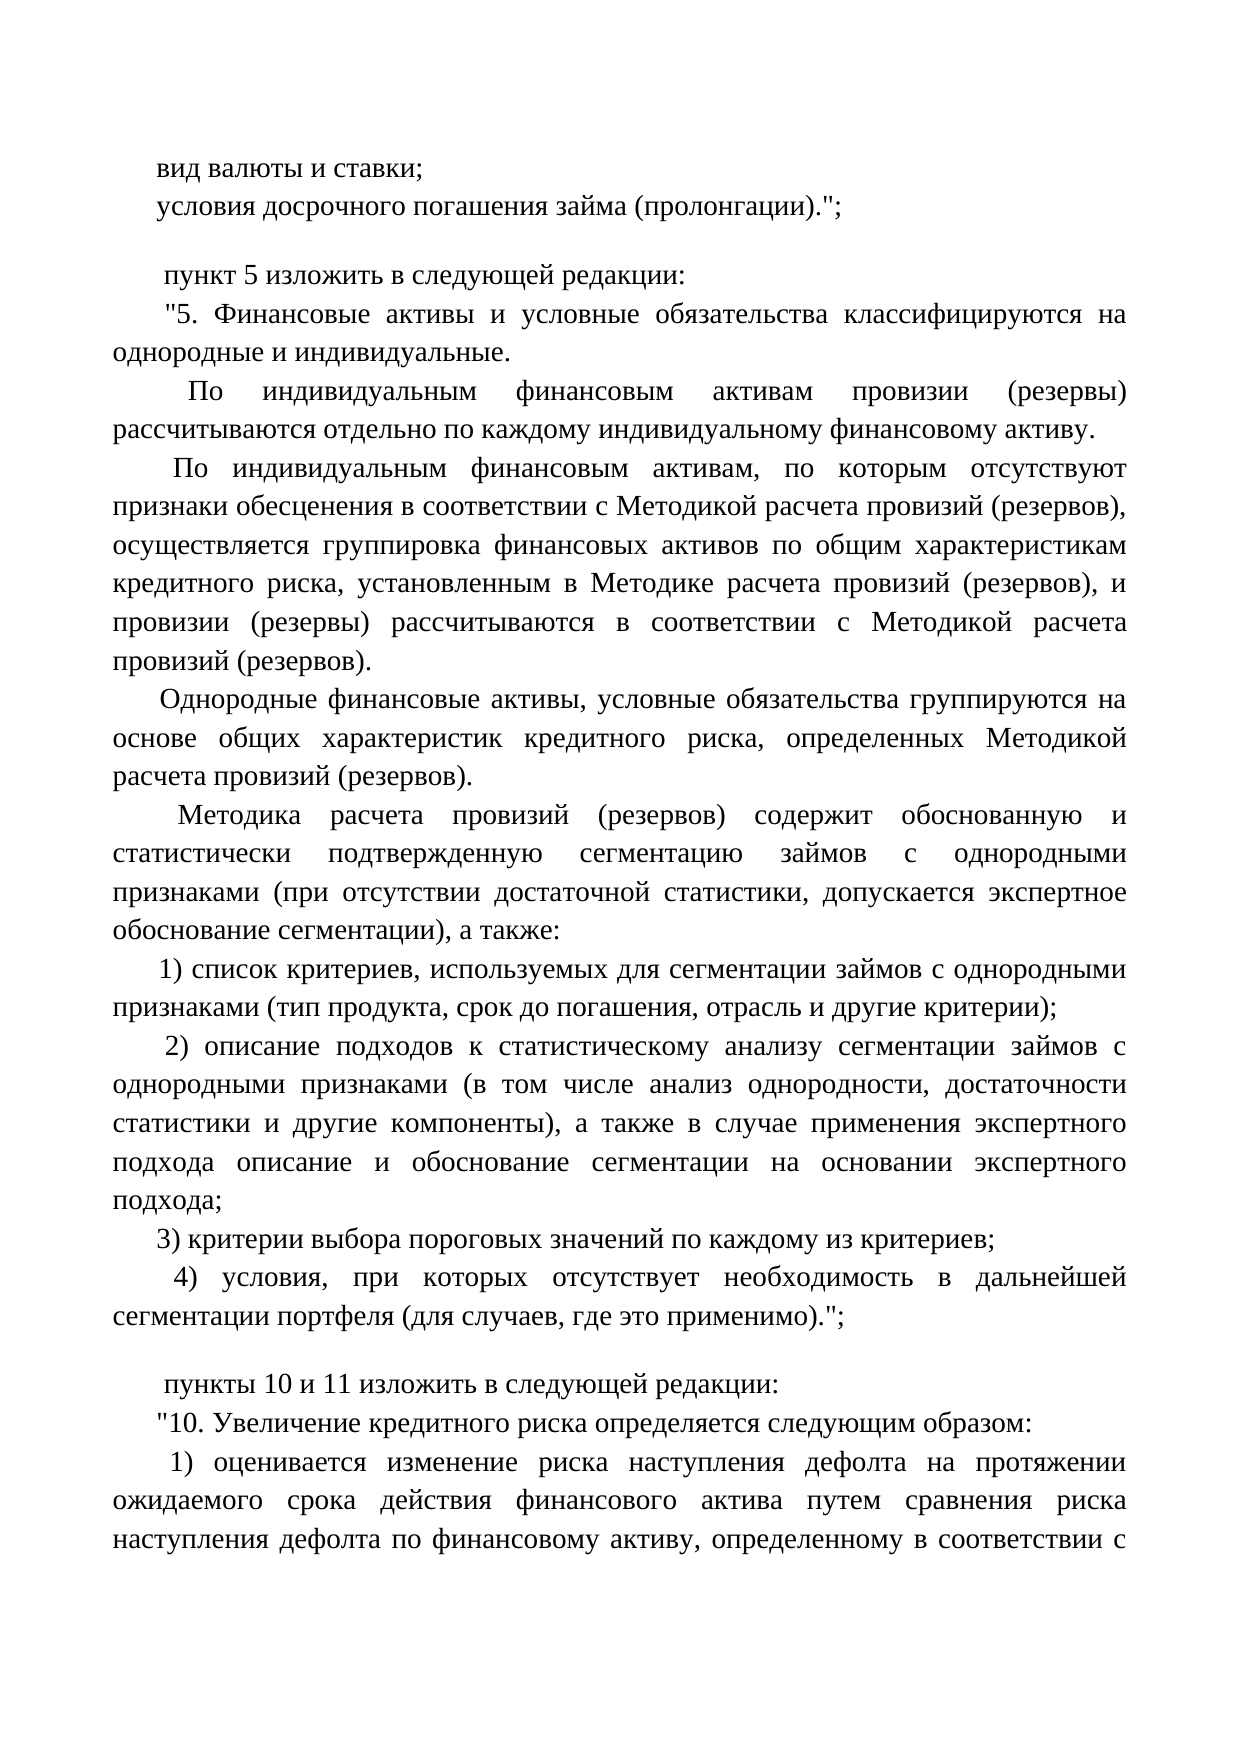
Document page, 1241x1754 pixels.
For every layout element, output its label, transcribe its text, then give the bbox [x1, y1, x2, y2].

text 2) описание подходов к статистическому анализу сегментации займов с однородными признаками (в том числе анализ однородности, достаточности статистики и другие компоненты), а также в случае применения экспертного подхода описание и обоснование сегментации на основании экспертного подхода; [112, 1028, 1128, 1216]
text вид валюты и ставки; [112, 150, 1128, 183]
text По индивидуальным финансовым активам провизии (резервы) рассчитываются отдельно по каждому индивидуальному финансовому активу. [112, 373, 1128, 445]
text Однородные финансовые активы, условные обязательства группируются на основе общих характеристик кредитного риска, определенных Методикой расчета провизий (резервов). [112, 681, 1128, 792]
text пункты 10 и 11 изложить в следующей редакции: [112, 1367, 1128, 1400]
text По индивидуальным финансовым активам, по которым отсутствуют признаки обесценения в соответствии с Методикой расчета провизий (резервов), осуществляется группировка финансовых активов по общим характеристикам кредитного риска, установленным в Методике расчета провизий (резервов), и провизии (резервы) рассчитываются в соответствии с Методикой расчета провизий (резервов). [112, 450, 1128, 676]
text "10. Увеличение кредитного риска определяется следующим образом: [112, 1405, 1128, 1439]
text 1) список критериев, используемых для сегментации займов с однородными признаками (тип продукта, срок до погашения, отрасль и другие критерии); [112, 951, 1128, 1023]
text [112, 1444, 1128, 1554]
text 4) условия, при которых отсутствует необходимость в дальнейшей сегментации портфеля (для случаев, где это применимо)."; [112, 1259, 1128, 1331]
text Методика расчета провизий (резервов) содержит обоснованную и статистически подтвержденную сегментацию займов с однородными признаками (при отсутствии достаточной статистики, допускается экспертное обоснование сегментации), а также: [112, 797, 1128, 946]
text 3) критерии выбора пороговых значений по каждому из критериев; [112, 1221, 1128, 1254]
text "5. Финансовые активы и условные обязательства классифицируются на однородные и индивидуальные. [112, 296, 1128, 368]
text пункт 5 изложить в следующей редакции: [112, 257, 1128, 291]
text условия досрочного погашения займа (пролонгации)."; [112, 188, 1128, 222]
